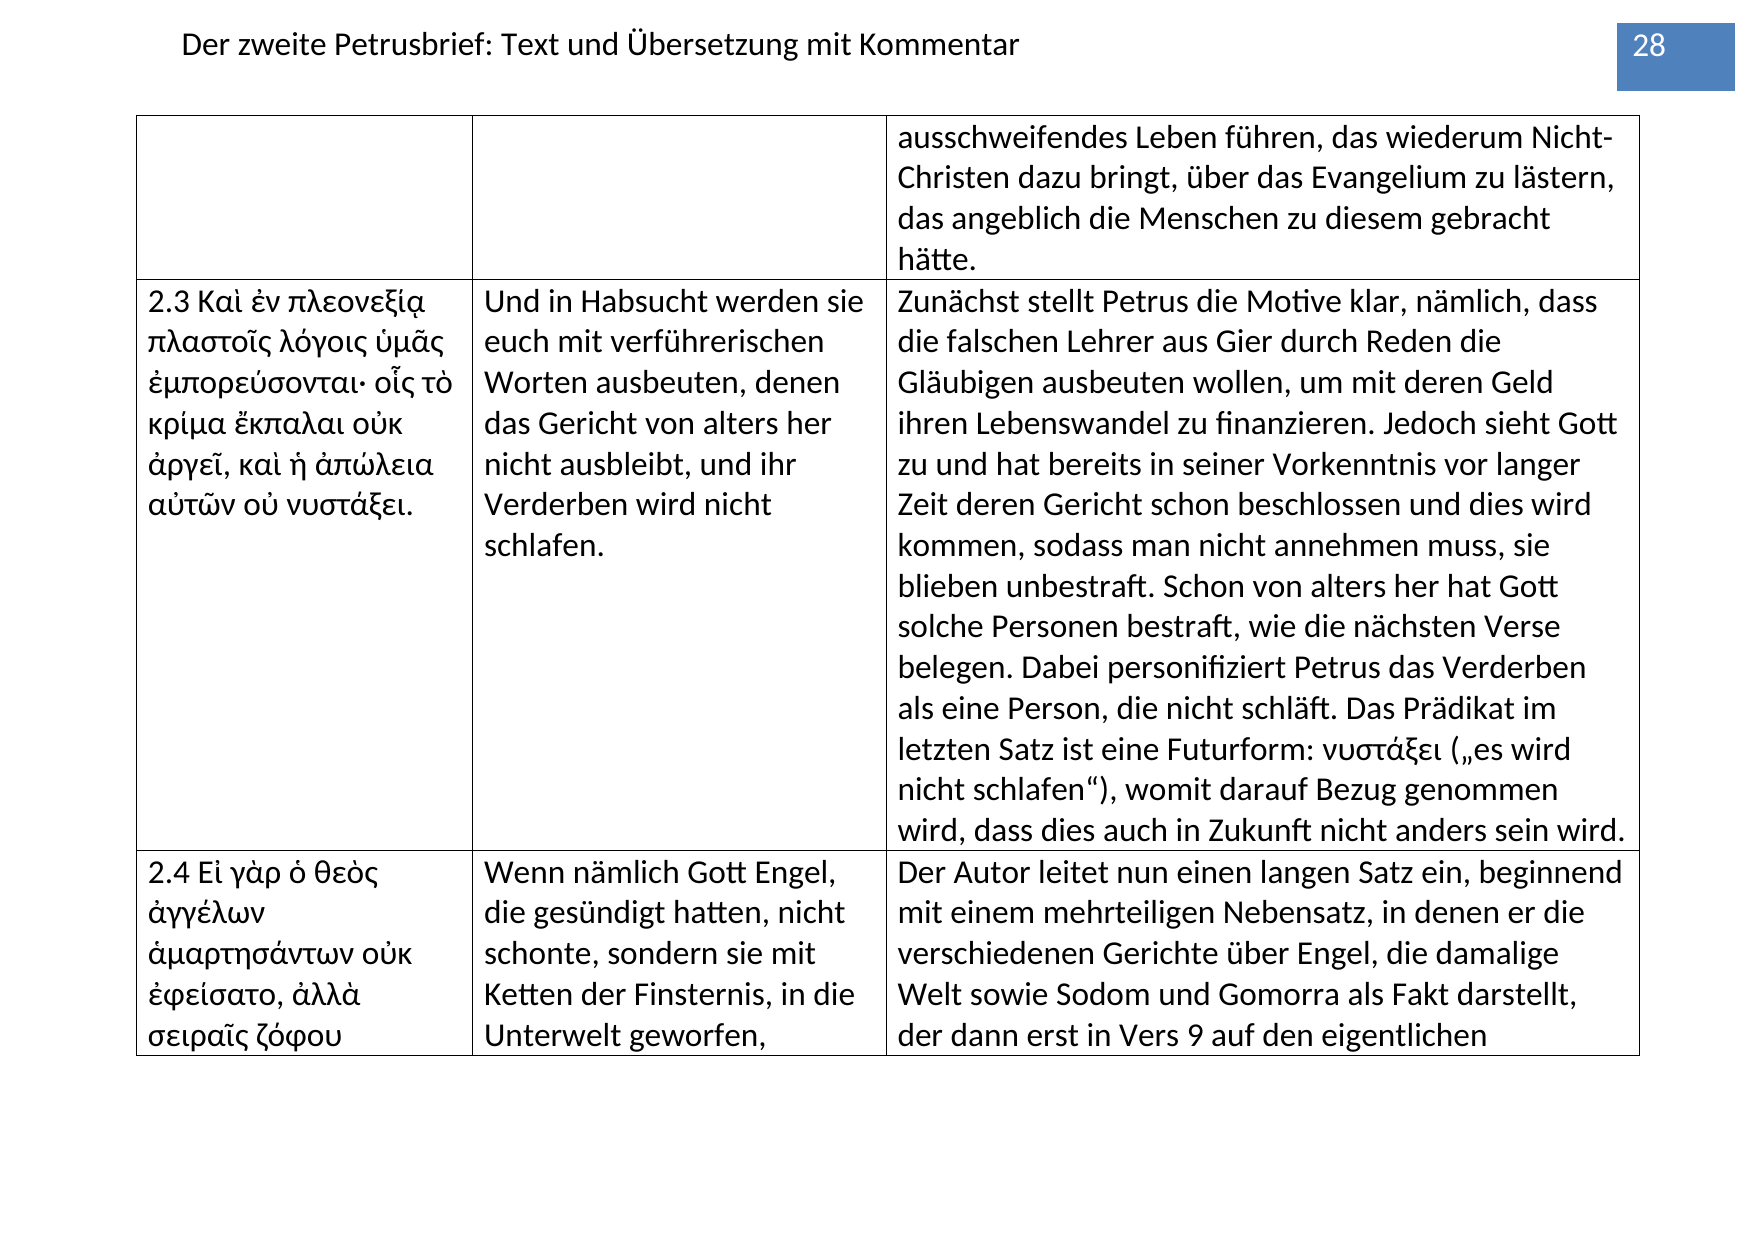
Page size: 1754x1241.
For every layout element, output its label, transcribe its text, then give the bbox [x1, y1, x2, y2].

table_cell Und in Habsucht werden sie euch mit verführerischen Worten ausbeuten, denen das Gericht von alters her nicht ausbleibt, und ihr Verderben wird nicht schlafen. [473, 280, 886, 850]
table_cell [887, 116, 1639, 278]
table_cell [137, 851, 472, 1054]
table_cell 2.3 Καὶ ἐν πλεονεξίᾳ πλαστοῖς λόγοις ὑμᾶς ἐμπορεύσονται· οἷς τὸ κρίμα ἔκπαλαι οὐκ ἀργεῖ, καὶ ἡ ἀπώλεια αὐτῶν οὐ νυστάξει. [137, 280, 472, 850]
table_cell Zunächst stellt Petrus die Motive klar, nämlich, dass die falschen Lehrer aus Gier durch Reden die Gläubigen ausbeuten wollen, um mit deren Geld ihren Lebenswandel zu finanzieren. Jedoch sieht Gott zu und hat bereits in seiner Vorkenntnis vor langer Zeit deren Gericht schon beschlossen und dies wird kommen, sodass man nicht annehmen muss, sie blieben unbestraft. Schon von alters her hat Gott solche Personen bestraft, wie die nächsten Verse belegen. Dabei personifiziert Petrus das Verderben als eine Person, die nicht schläft. Das Prädikat im letzten Satz ist eine Futurform: νυστάξει („es wird nicht schlafen“), womit darauf Bezug genommen wird, dass dies auch in Zukunft nicht anders sein wird. [887, 280, 1639, 850]
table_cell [887, 851, 1639, 1054]
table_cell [473, 851, 886, 1054]
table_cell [473, 116, 886, 278]
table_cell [137, 116, 472, 278]
